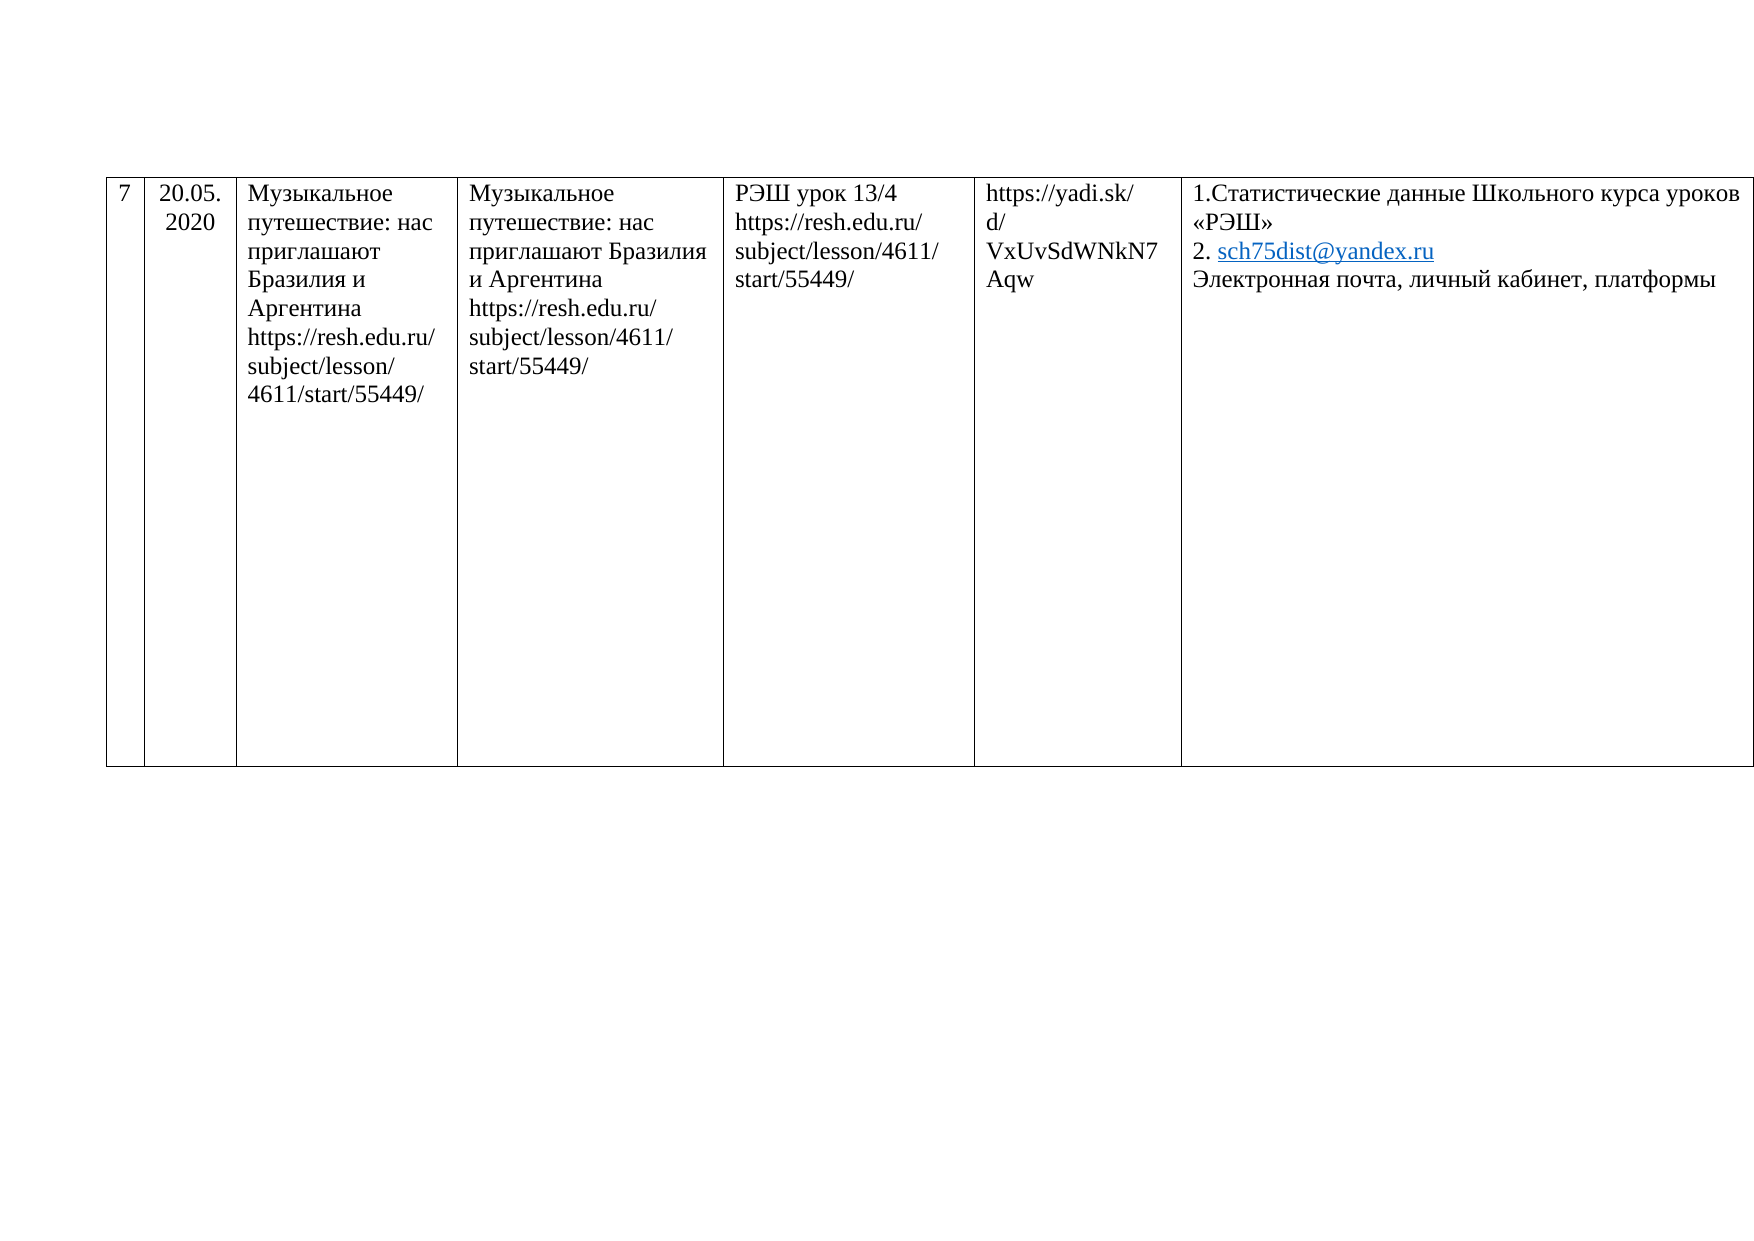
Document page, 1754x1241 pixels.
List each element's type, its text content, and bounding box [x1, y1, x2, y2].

table_cell РЭШ урок 13/4 https://resh.edu.ru/subject/lesson/4611/start/55449/ [724, 178, 974, 766]
table_cell 20.05.2020 [145, 178, 236, 766]
table_cell https://yadi.sk/d/VxUvSdWNkN7Aqw [975, 178, 1181, 766]
table_cell Музыкальное путешествие: нас приглашают Бразилия и Аргентина https://resh.edu.ru/subject/lesson/4611/start/55449/ [237, 178, 457, 766]
table_cell 1.Статистические данные Школьного курса уроков «РЭШ» 2. sch75dist@yandex.ru Электронная почта, личный кабинет, платформы [1182, 178, 1753, 766]
table_cell 7 [107, 178, 144, 766]
table_cell Музыкальное путешествие: нас приглашают Бразилия и Аргентина https://resh.edu.ru/subject/lesson/4611/start/55449/ [458, 178, 723, 766]
